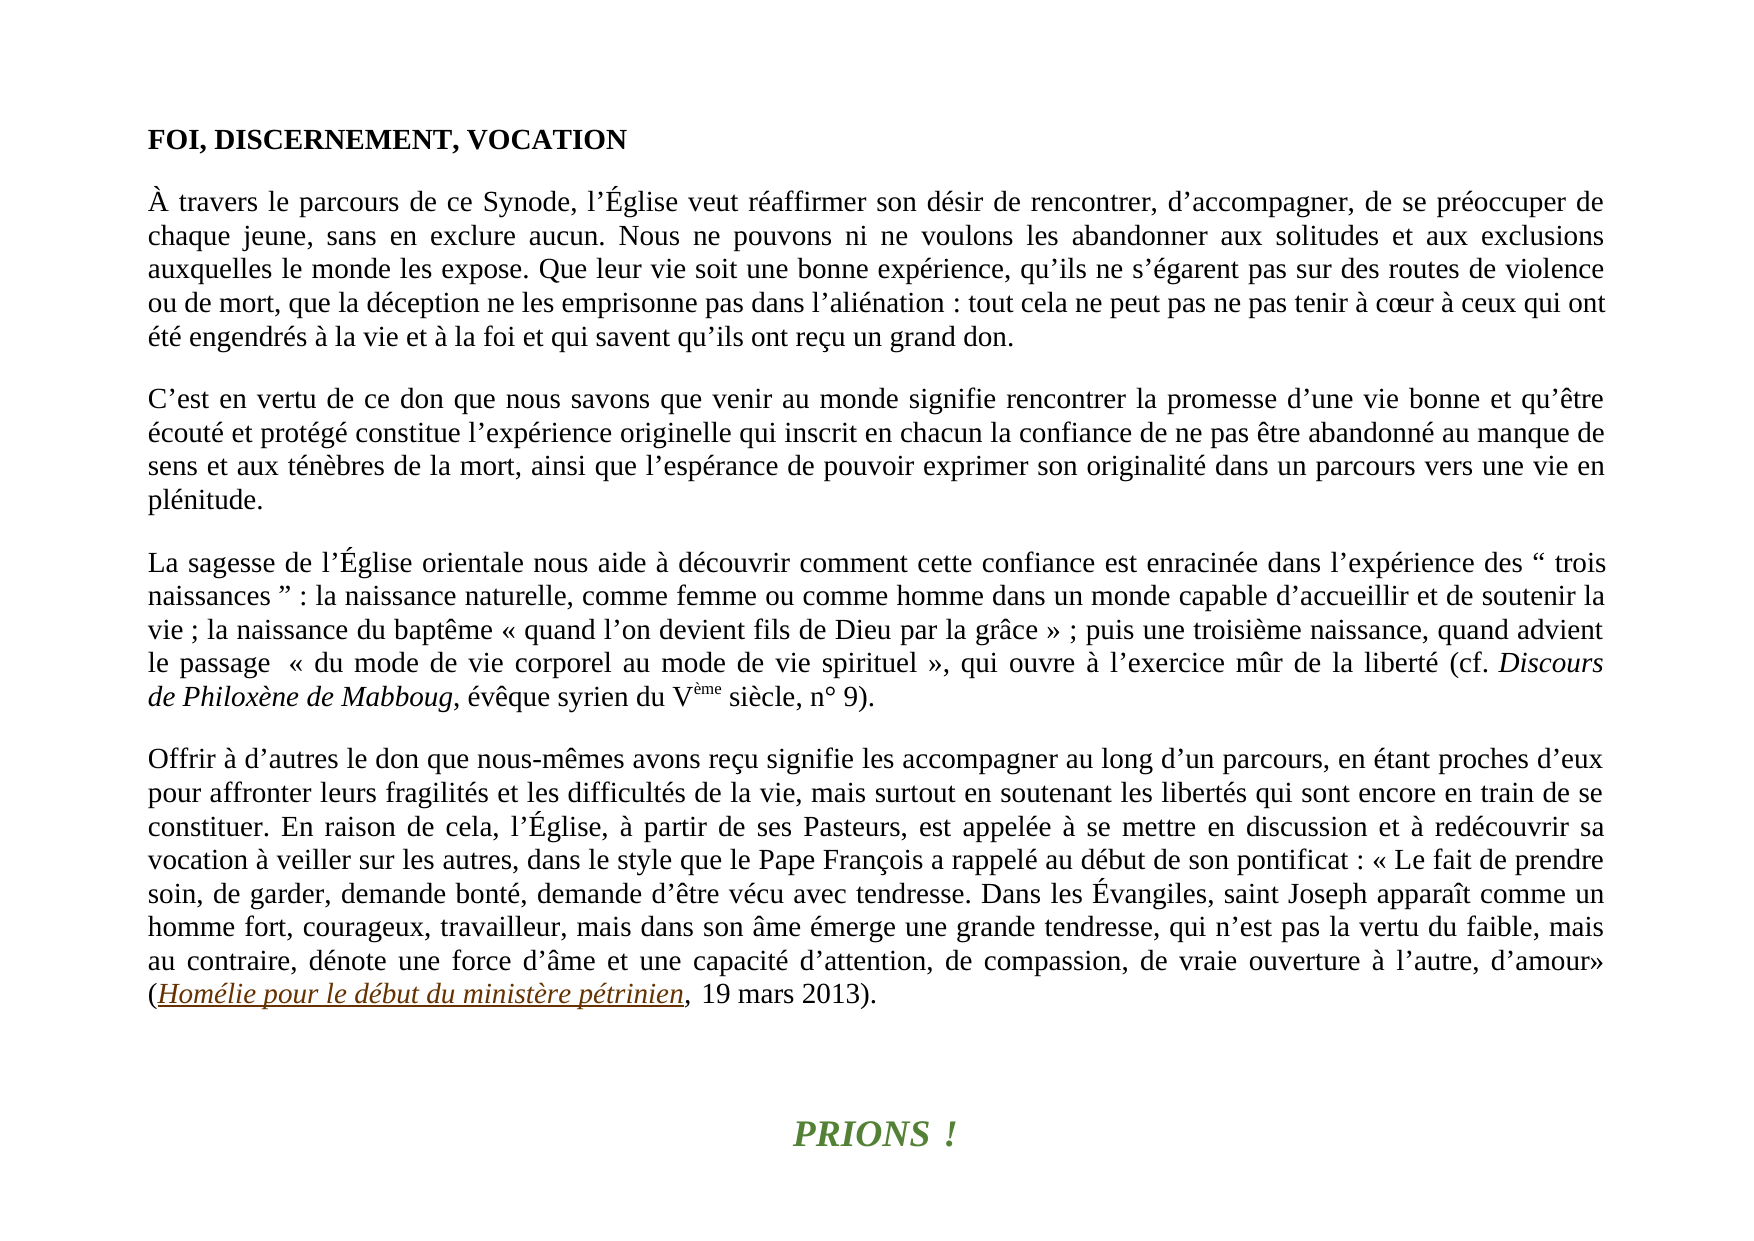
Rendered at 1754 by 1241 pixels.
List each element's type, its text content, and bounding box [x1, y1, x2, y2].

text Offrir à d’autres le don que nous-mêmes avons reçu signifie les accompagner au long d’un parcours, en étant proches d’eux pour affronter leurs fragilités et les difficultés de la vie, mais surtout en soutenant les libertés qui sont encore en train de se constituer. En raison de cela, l’Église, à partir de ses Pasteurs, est appelée à se mettre en discussion et à redécouvrir sa vocation à veiller sur les autres, dans le style que le Pape François a rappelé au début de son pontificat : « Le fait de prendre soin, de garder, demande bonté, demande d’être vécu avec tendresse. Dans les Évangiles, saint Joseph apparaît comme un homme fort, courageux, travailleur, mais dans son âme émerge une grande tendresse, qui n’est pas la vertu du faible, mais au contraire, dénote une force d’âme et une capacité d’attention, de compassion, de vraie ouverture à l’autre, d’amour» (Homélie pour le début du ministère pétrinien, 19 mars 2013). [148, 742, 1606, 1010]
text C’est en vertu de ce don que nous savons que venir au monde signifie rencontrer la promesse d’une vie bonne et qu’être écouté et protégé constitue l’expérience originelle qui inscrit en chacun la confiance de ne pas être abandonné au manque de sens et aux ténèbres de la mort, ainsi que l’espérance de pouvoir exprimer son originalité dans un parcours vers une vie en plénitude. [148, 381, 1606, 516]
text FOI, DISCERNEMENT, VOCATION [148, 122, 1606, 155]
text À travers le parcours de ce Synode, l’Église veut réaffirmer son désir de rencontrer, d’accompagner, de se préoccuper de chaque jeune, sans en exclure aucun. Nous ne pouvons ni ne voulons les abandonner aux solitudes et aux exclusions auxquelles le monde les expose. Que leur vie soit une bonne expérience, qu’ils ne s’égarent pas sur des routes de violence ou de mort, que la déception ne les emprisonne pas dans l’aliénation : tout cela ne peut pas ne pas tenir à cœur à ceux qui ont été engendrés à la vie et à la foi et qui savent qu’ils ont reçu un grand don. [148, 184, 1606, 352]
text PRIONS ! [148, 1111, 1606, 1154]
text La sagesse de l’Église orientale nous aide à découvrir comment cette confiance est enracinée dans l’expérience des “ trois naissances ” : la naissance naturelle, comme femme ou comme homme dans un monde capable d’accueillir et de soutenir la vie ; la naissance du baptême « quand l’on devient fils de Dieu par la grâce » ; puis une troisième naissance, quand advient le passage « du mode de vie corporel au mode de vie spirituel », qui ouvre à l’exercice mûr de la liberté (cf. Discours de Philoxène de Mabboug, évêque syrien du Vème siècle, n° 9). [148, 545, 1606, 712]
